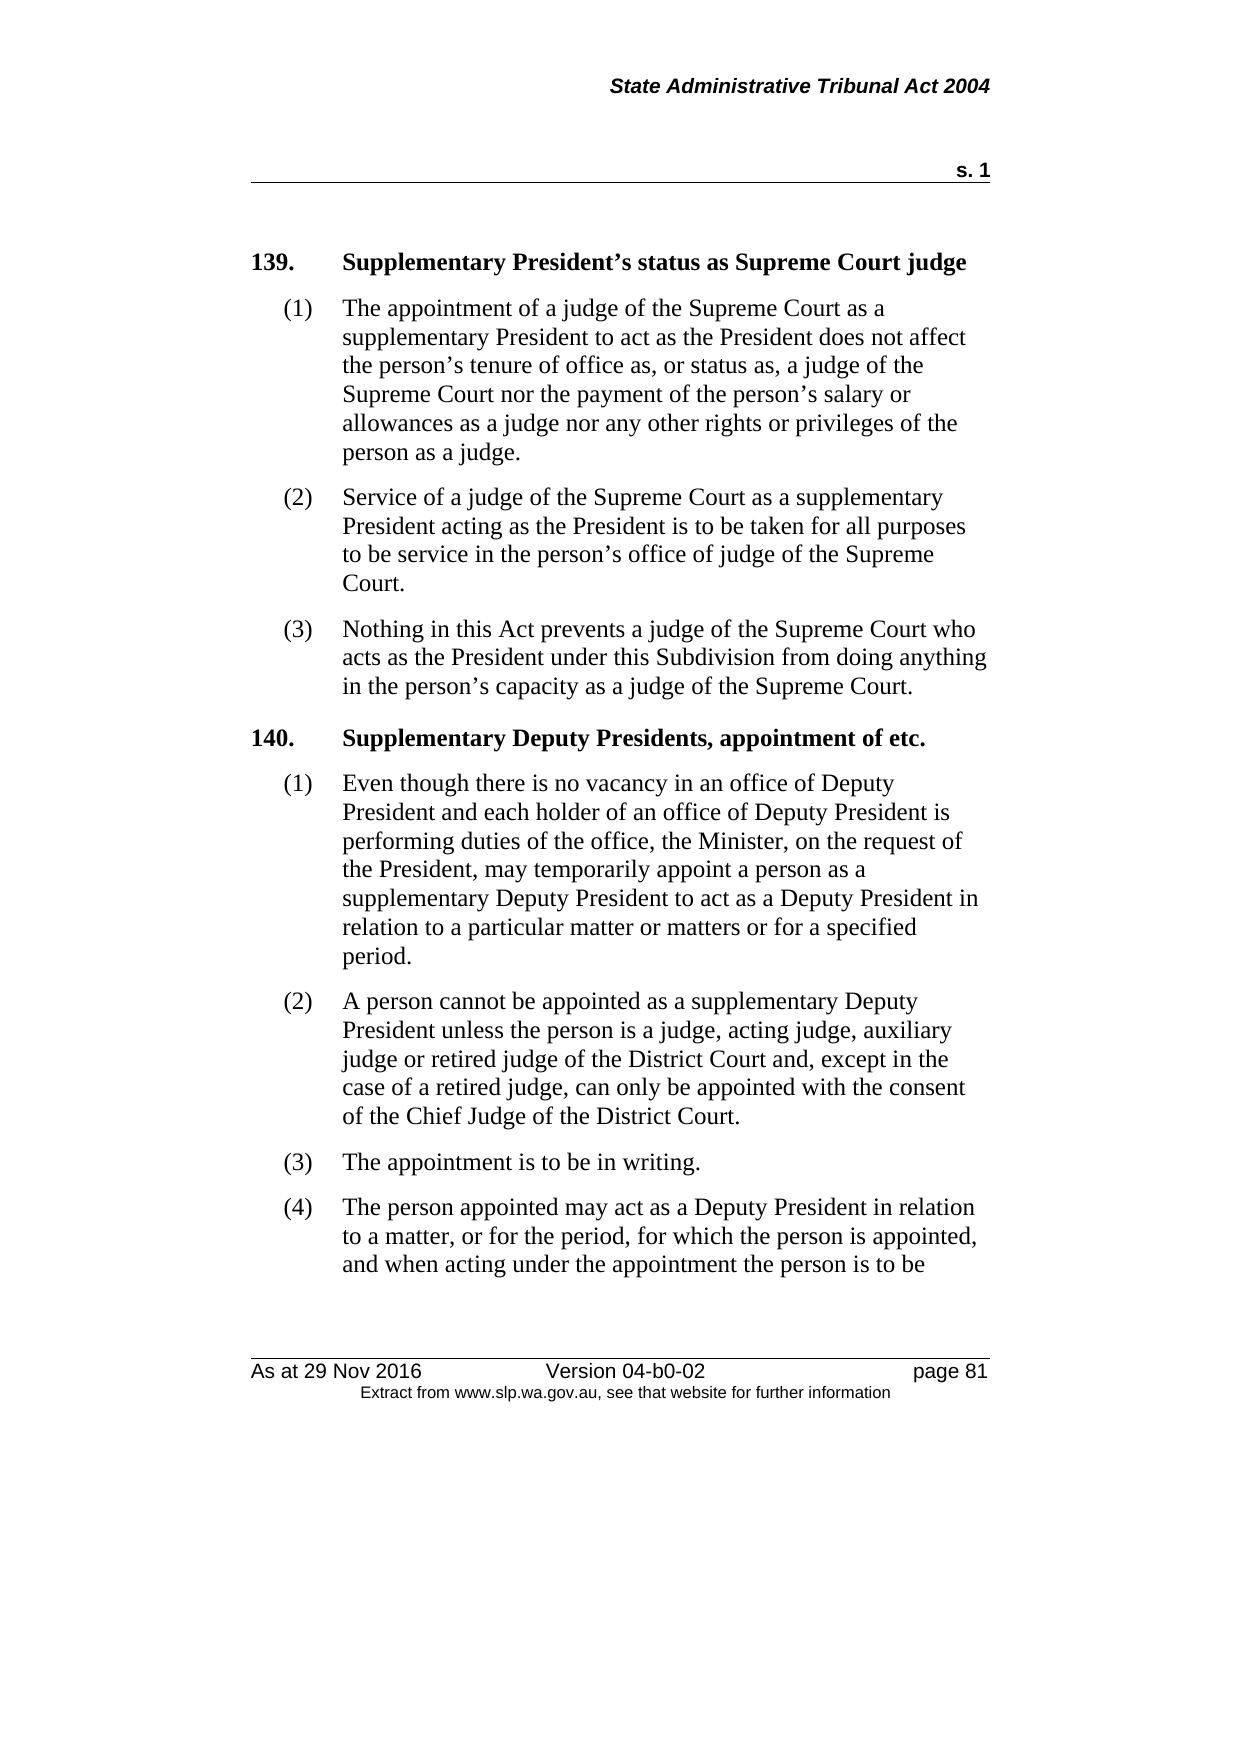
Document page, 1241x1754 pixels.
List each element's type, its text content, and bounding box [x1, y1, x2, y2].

subtitle 140. Supplementary Deputy Presidents, appointment of etc. [251, 723, 990, 752]
text (3) The appointment is to be in writing. [251, 1147, 990, 1175]
text (2) Service of a judge of the Supreme Court as a supplementary President acting as the President is to be taken for all purposes to be service in the person’s office of judge of the Supreme Court. [251, 482, 990, 597]
text (1) Even though there is no vacancy in an office of Deputy President and each holder of an office of Deputy President is performing duties of the office, the Minister, on the request of the President, may temporarily appoint a person as a supplementary Deputy President to act as a Deputy President in relation to a particular matter or matters or for a specified period. [251, 768, 990, 969]
text (1) The appointment of a judge of the Supreme Court as a supplementary President to act as the President does not affect the person’s tenure of office as, or status as, a judge of the Supreme Court nor the payment of the person’s salary or allowances as a judge nor any other rights or privileges of the person as a judge. [251, 293, 990, 465]
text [251, 1192, 990, 1278]
text (2) A person cannot be appointed as a supplementary Deputy President unless the person is a judge, acting judge, auxiliary judge or retired judge of the District Court and, except in the case of a retired judge, can only be appointed with the consent of the Chief Judge of the District Court. [251, 986, 990, 1130]
subtitle 139. Supplementary President’s status as Supreme Court judge [251, 247, 990, 276]
text (3) Nothing in this Act prevents a judge of the Supreme Court who acts as the President under this Subdivision from doing anything in the person’s capacity as a judge of the Supreme Court. [251, 614, 990, 700]
